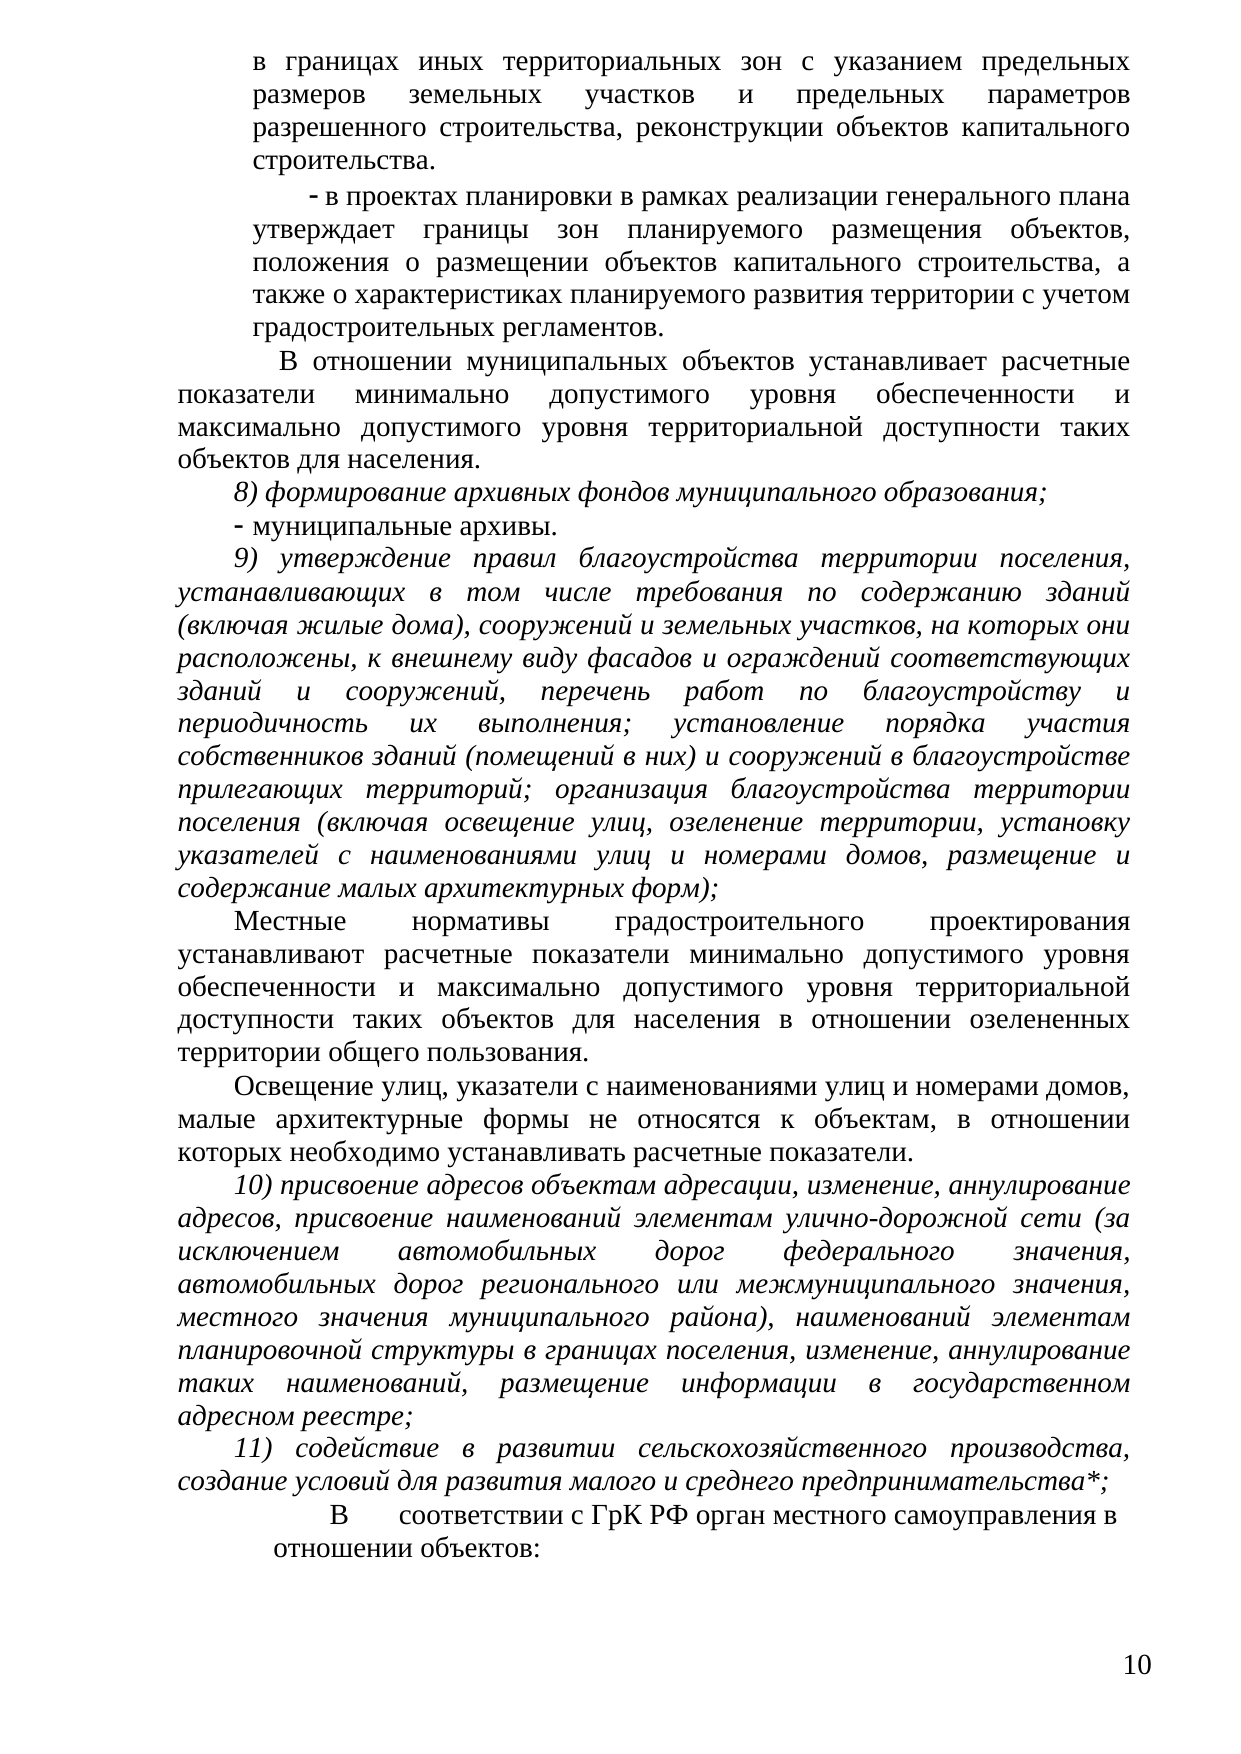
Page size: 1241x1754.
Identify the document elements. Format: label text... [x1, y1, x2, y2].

text Освещение улиц, указатели с наименованиями улиц и номерами домов, малые архитектурные формы не относятся к объектам, в отношении которых необходимо устанавливать расчетные показатели. [177, 1069, 1131, 1168]
text 10) присвоение адресов объектам адресации, изменение, аннулирование адресов, присвоение наименований элементам улично-дорожной сети (за исключением автомобильных дорог федерального значения, автомобильных дорог регионального или межмуниципального значения, местного значения муниципального района), наименований элементам планировочной структуры в границах поселения, изменение, аннулирование таких наименований, размещение информации в государственном адресном реестре; [177, 1168, 1131, 1431]
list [252, 44, 1131, 176]
text 9) утверждение правил благоустройства территории поселения, устанавливающих в том числе требования по содержанию зданий (включая жилые дома), сооружений и земельных участков, на которых они расположены, к внешнему виду фасадов и ограждений соответствующих зданий и сооружений, перечень работ по благоустройству и периодичность их выполнения; установление порядка участия собственников зданий (помещений в них) и сооружений в благоустройстве прилегающих территорий; организация благоустройства территории поселения (включая освещение улиц, озеленение территории, установку указателей с наименованиями улиц и номерами домов, размещение и содержание малых архитектурных форм); [177, 542, 1131, 904]
list в проектах планировки в рамках реализации генерального плана утверждает границы зон планируемого размещения объектов, положения о размещении объектов капитального строительства, а также о характеристиках планируемого развития территории с учетом градостроительных регламентов. [252, 179, 1131, 342]
text Местные нормативы градостроительного проектирования устанавливают расчетные показатели минимально допустимого уровня обеспеченности и максимально допустимого уровня территориальной доступности таких объектов для населения в отношении озелененных территории общего пользования. [177, 904, 1131, 1068]
text В отношении муниципальных объектов устанавливает расчетные показатели минимально допустимого уровня обеспеченности и максимально допустимого уровня территориальной доступности таких объектов для населения. [177, 344, 1131, 475]
text 11) содействие в развитии сельскохозяйственного производства, создание условий для развития малого и среднего предпринимательства*; [177, 1431, 1131, 1497]
list муниципальные архивы. [177, 508, 1152, 542]
text 8) формирование архивных фондов муниципального образования; [177, 475, 1131, 508]
list соответствии с ГрК РФ орган местного самоуправления в отношении объектов: [273, 1497, 1152, 1564]
